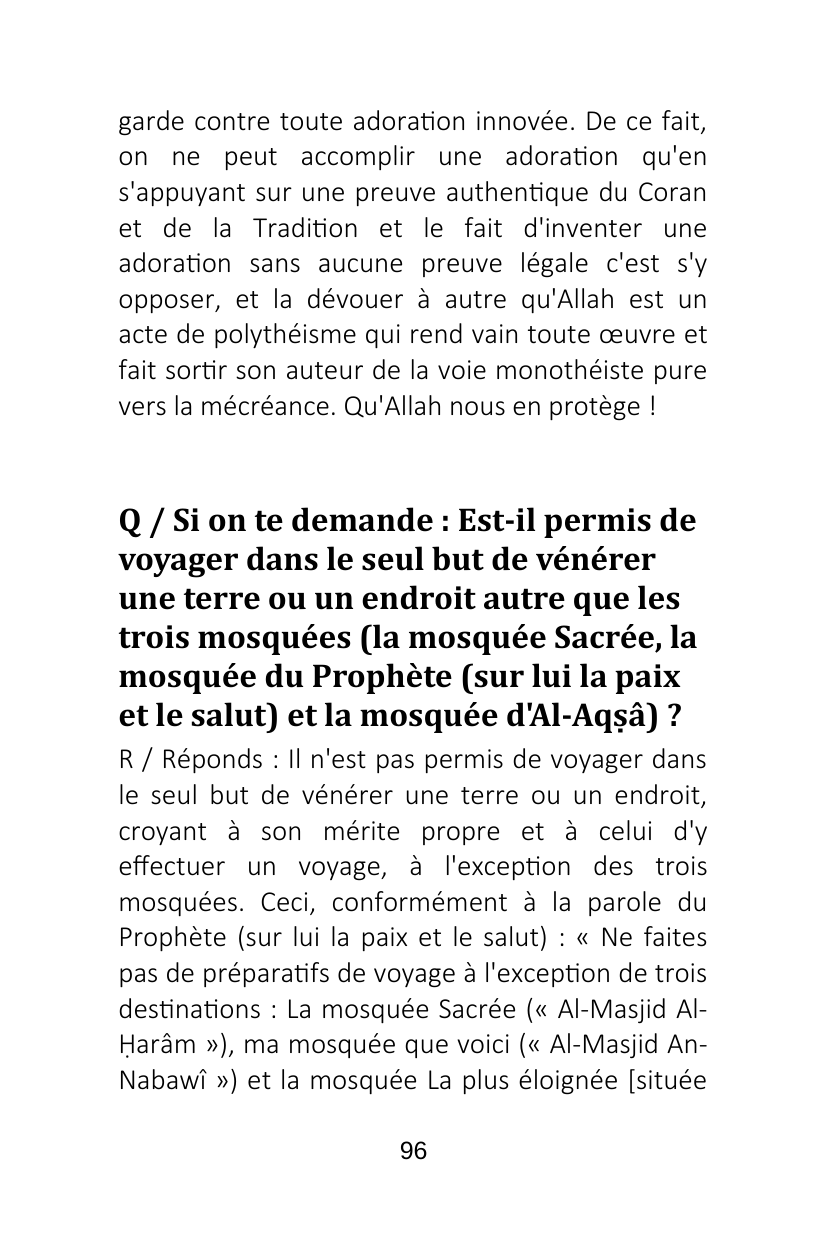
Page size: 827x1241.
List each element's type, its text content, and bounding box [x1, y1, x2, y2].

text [118, 102, 709, 422]
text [118, 740, 709, 1097]
subtitle Q / Si on te demande : Est-il permis de voyager dans le seul but de vénérer une terre ou un endroit autre que les trois mosquées (la mosquée Sacrée, la mosquée du Prophète (sur lui la paix et le salut) et la mosquée d'Al-Aqṣâ) ? [118, 500, 709, 734]
